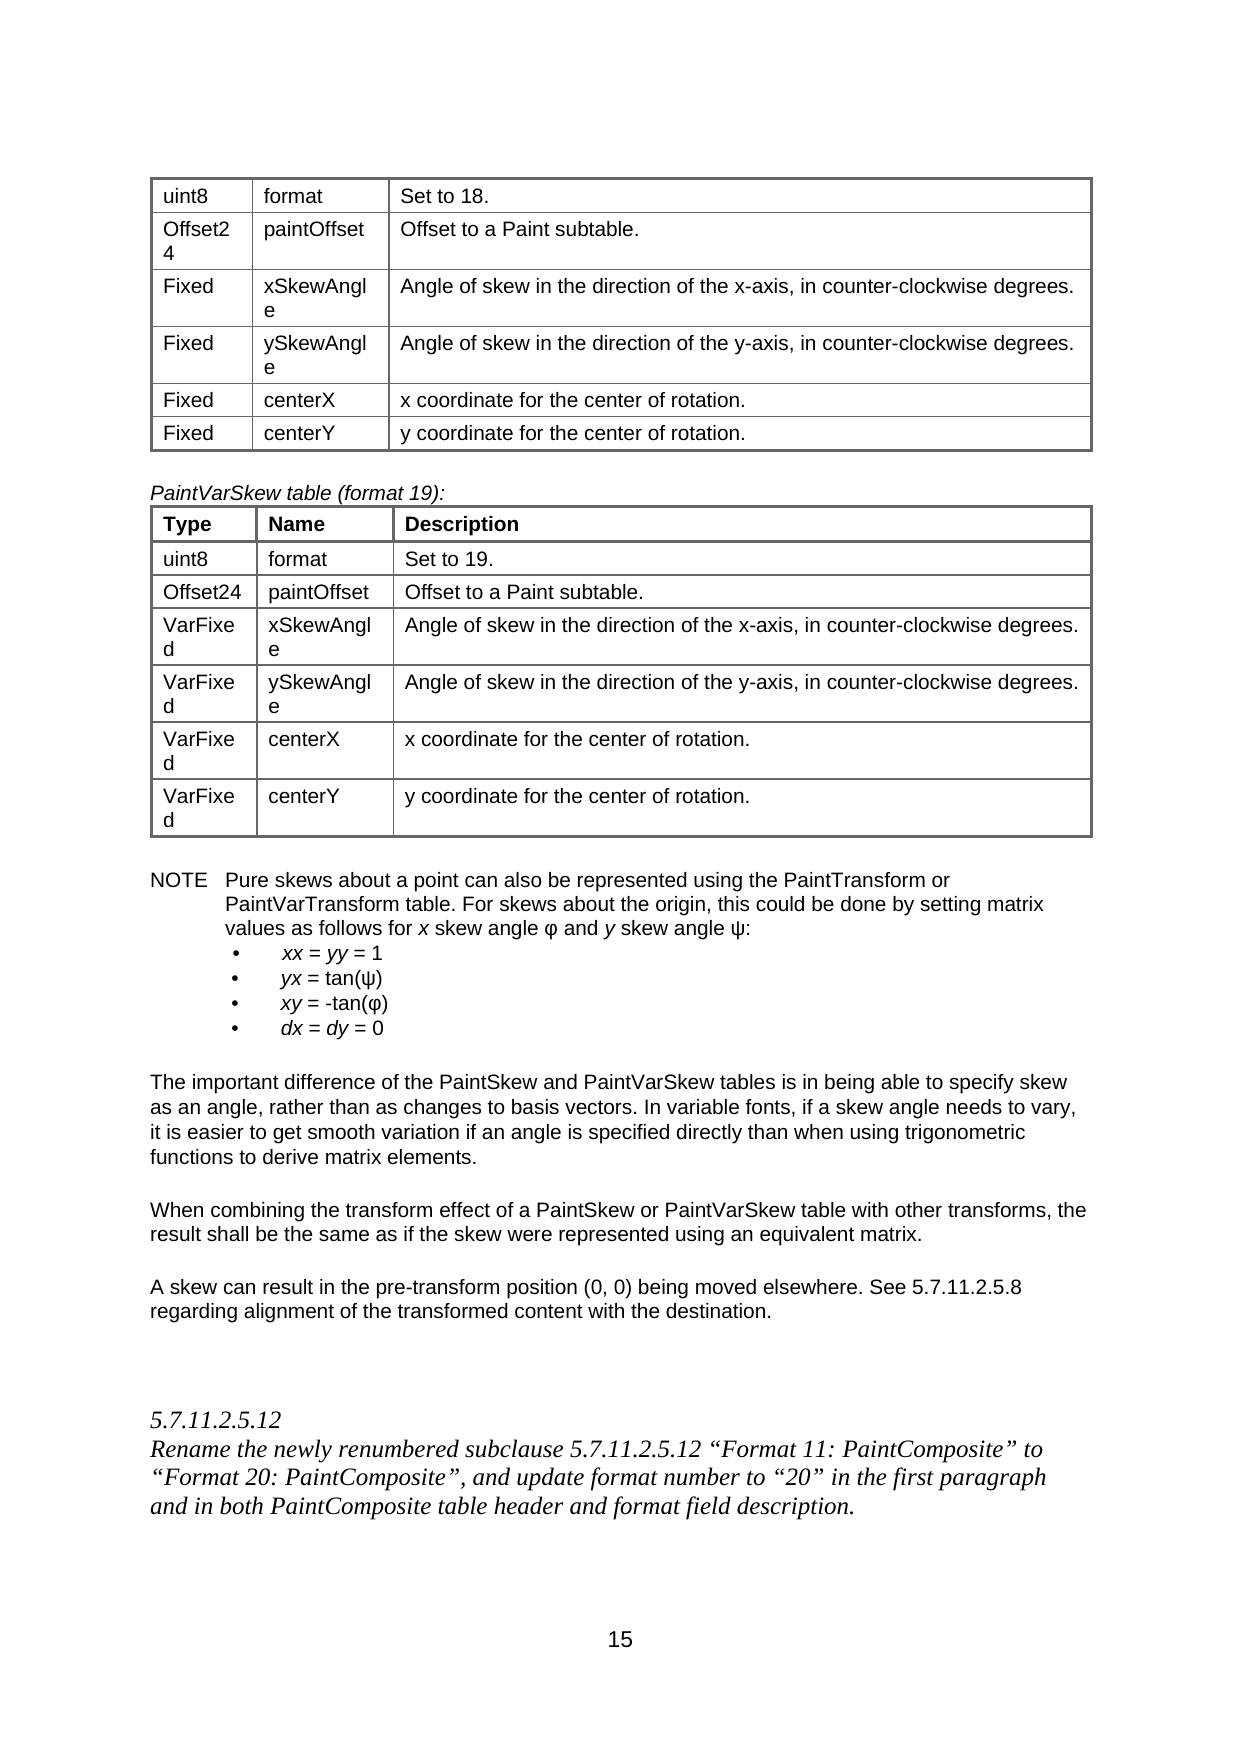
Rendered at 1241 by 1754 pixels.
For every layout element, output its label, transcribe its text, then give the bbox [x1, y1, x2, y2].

table_cell Fixed [153, 270, 252, 326]
table_cell Set to 19. [394, 543, 1090, 574]
table_cell Offset to a Paint subtable. [390, 213, 1090, 269]
table_cell xSkewAngle [253, 270, 388, 326]
text 5.7.11.2.5.12 [150, 1405, 1090, 1434]
table_cell paintOffset [258, 576, 393, 607]
text The important difference of the PaintSkew and PaintVarSkew tables is in being able to specify skew as an angle, rather than as changes to basis vectors. In variable fonts, if a skew angle needs to vary, it is easier to get smooth variation if an angle is specified directly than when using trigonometric functions to derive matrix elements. [150, 1068, 1090, 1168]
text PaintVarSkew table (format 19): [150, 481, 1090, 505]
table_cell centerY [253, 417, 388, 449]
table_cell Set to 18. [390, 180, 1090, 212]
table_cell paintOffset [253, 213, 388, 269]
table_cell Fixed [153, 327, 252, 383]
table_cell uint8 [153, 543, 256, 574]
table_cell y coordinate for the center of rotation. [390, 417, 1090, 449]
table_cell x coordinate for the center of rotation. [394, 723, 1090, 778]
list xx = yy = 1 [232, 939, 1090, 964]
table_cell centerY [258, 780, 393, 835]
table_cell Offset24 [153, 213, 252, 269]
table_cell Offset24 [153, 576, 256, 607]
table_cell Fixed [153, 384, 252, 416]
table_cell uint8 [153, 180, 252, 212]
table_cell centerX [258, 723, 393, 778]
text NOTE Pure skews about a point can also be represented using the PaintTransform or PaintVarTransform table. For skews about the origin, this could be done by setting matrix values as follows for x skew angle φ and y skew angle ψ: [150, 867, 1090, 939]
list yx = tan(ψ) [231, 964, 1090, 989]
text Rename the newly renumbered subclause 5.7.11.2.5.12 “Format 11: PaintComposite” to “Format 20: PaintComposite”, and update format number to “20” in the first paragraph and in both PaintComposite table header and format field description. [150, 1434, 1090, 1520]
table_cell y coordinate for the center of rotation. [394, 780, 1090, 835]
text A skew can result in the pre-transform position (0, 0) being moved elsewhere. See 5.7.11.2.5.8 regarding alignment of the transformed content with the destination. [150, 1275, 1090, 1323]
list xy = -tan(φ) [231, 989, 1090, 1014]
table_cell x coordinate for the center of rotation. [390, 384, 1090, 416]
text When combining the transform effect of a PaintSkew or PaintVarSkew table with other transforms, the result shall be the same as if the skew were represented using an equivalent matrix. [150, 1198, 1090, 1246]
table_cell format [258, 543, 393, 574]
table_cell Angle of skew in the direction of the x-axis, in counter-clockwise degrees. [390, 270, 1090, 326]
table_cell Fixed [153, 417, 252, 449]
table_header Type [153, 508, 255, 539]
table_cell ySkewAngle [258, 666, 393, 721]
table_cell xSkewAngle [258, 609, 393, 664]
table_cell ySkewAngle [253, 327, 388, 383]
table_cell VarFixed [153, 780, 256, 835]
table_cell centerX [253, 384, 388, 416]
table_cell VarFixed [153, 723, 256, 778]
table_cell Offset to a Paint subtable. [394, 576, 1090, 607]
table_header Name [258, 508, 392, 539]
list dx = dy = 0 [231, 1014, 1090, 1039]
table_cell format [253, 180, 388, 212]
table_cell Angle of skew in the direction of the x-axis, in counter-clockwise degrees. [394, 609, 1090, 664]
table_cell Angle of skew in the direction of the y-axis, in counter-clockwise degrees. [394, 666, 1090, 721]
table_cell VarFixed [153, 666, 256, 721]
table_header Description [395, 508, 1090, 539]
table_cell Angle of skew in the direction of the y-axis, in counter-clockwise degrees. [390, 327, 1090, 383]
table_cell VarFixed [153, 609, 256, 664]
